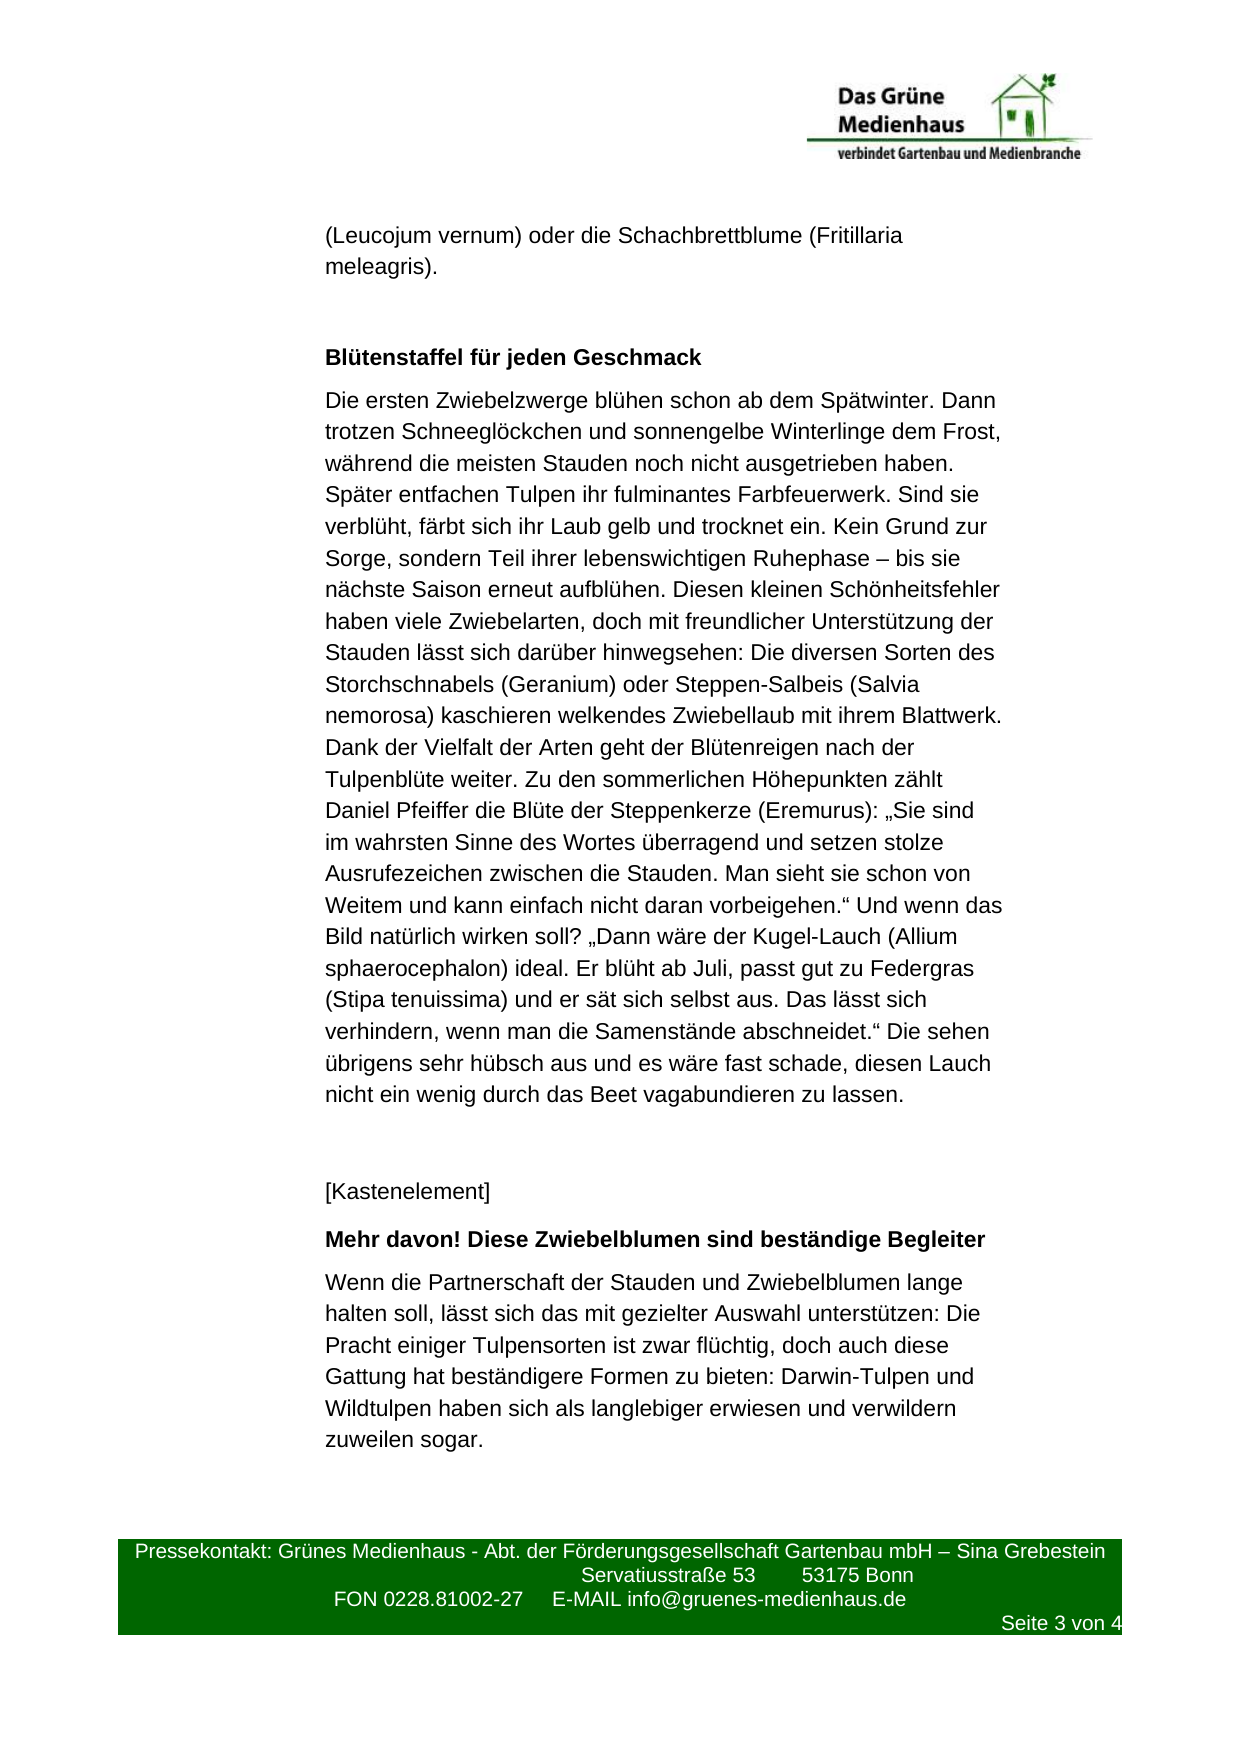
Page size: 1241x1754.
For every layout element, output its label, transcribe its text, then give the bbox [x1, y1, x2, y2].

text Wenn die Partnerschaft der Stauden und Zwiebelblumen lange halten soll, lässt sich das mit gezielter Auswahl unterstützen: Die Pracht einiger Tulpensorten ist zwar flüchtig, doch auch diese Gattung hat beständigere Formen zu bieten: Darwin-Tulpen und Wildtulpen haben sich als langlebiger erwiesen und verwildern zuweilen sogar. [325, 1268, 1004, 1453]
text Mehr davon! Diese Zwiebelblumen sind beständige Begleiter [325, 1226, 989, 1252]
text Die ersten Zwiebelzwerge blühen schon ab dem Spätwinter. Dann trotzen Schneeglöckchen und sonnengelbe Winterlinge dem Frost, während die meisten Stauden noch nicht ausgetrieben haben. Später entfachen Tulpen ihr fulminantes Farbfeuerwerk. Sind sie verblüht, färbt sich ihr Laub gelb und trocknet ein. Kein Grund zur Sorge, sondern Teil ihrer lebenswichtigen Ruhephase – bis sie nächste Saison erneut aufblühen. Diesen kleinen Schönheitsfehler haben viele Zwiebelarten, doch mit freundlicher Unterstützung der Stauden lässt sich darüber hinwegsehen: Die diversen Sorten des Storchschnabels (Geranium) oder Steppen-Salbeis (Salvia nemorosa) kaschieren welkendes Zwiebellaub mit ihrem Blattwerk. Dank der Vielfalt der Arten geht der Blütenreigen nach der Tulpenblüte weiter. Zu den sommerlichen Höhepunkten zählt Daniel Pfeiffer die Blüte der Steppenkerze (Eremurus): „Sie sind im wahrsten Sinne des Wortes überragend und setzen stolze Ausrufezeichen zwischen die Stauden. Man sieht sie schon von Weitem und kann einfach nicht daran vorbeigehen.“ Und wenn das Bild natürlich wirken soll? „Dann wäre der Kugel-Lauch (Allium sphaerocephalon) ideal. Er blüht ab Juli, passt gut zu Federgras (Stipa tenuissima) und er sät sich selbst aus. Das lässt sich verhindern, wenn man die Samenstände abschneidet.“ Die sehen übrigens sehr hübsch aus und es wäre fast schade, diesen Lauch nicht ein wenig durch das Beet vagabundieren zu lassen. [325, 387, 1004, 1107]
text Blütenstaffel für jeden Geschmack [325, 344, 989, 370]
text [Kastenelement] [325, 1178, 1004, 1204]
picture [806, 73, 1093, 159]
